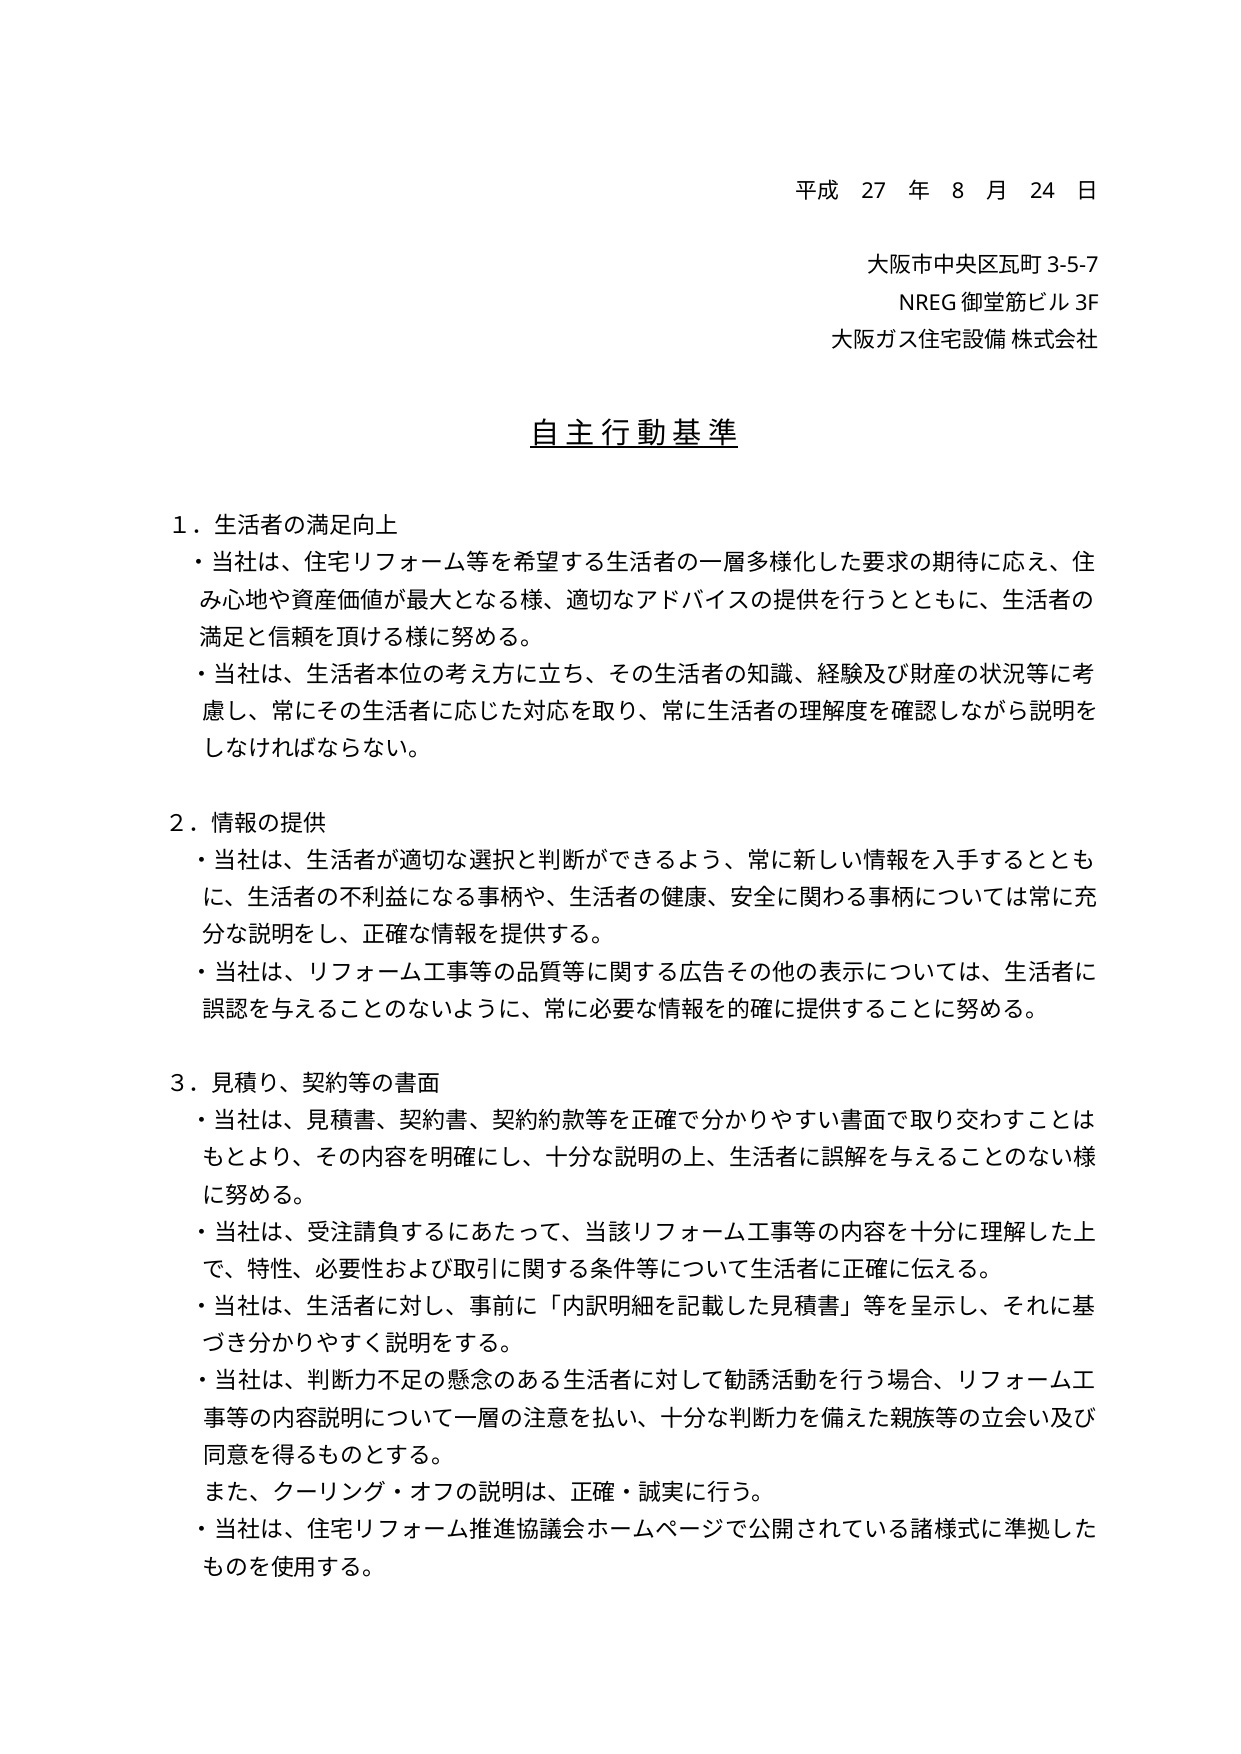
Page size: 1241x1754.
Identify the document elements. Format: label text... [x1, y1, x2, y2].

text １．生活者の満足向上 [169, 505, 1098, 542]
text ・当社は、生活者が適切な選択と判断ができるよう、常に新しい情報を入手するとともに、生活者の不利益になる事柄や、生活者の健康、安全に関わる事柄については常に充分な説明をし、正確な情報を提供する。 [191, 840, 1098, 951]
text NREG御堂筋ビル3F [169, 282, 1098, 319]
text ３．見積り、契約等の書面 [166, 1063, 1098, 1100]
text ・当社は、見積書、契約書、契約約款等を正確で分かりやすい書面で取り交わすことはもとより、その内容を明確にし、十分な説明の上、生活者に誤解を与えることのない様に努める。 [191, 1100, 1098, 1212]
text ２．情報の提供 [166, 803, 1098, 840]
text ・当社は、生活者に対し、事前に「内訳明細を記載した見積書」等を呈示し、それに基づき分かりやすく説明をする。 [191, 1286, 1098, 1360]
text 大阪ガス住宅設備 株式会社 [169, 319, 1098, 356]
text ・当社は、リフォーム工事等の品質等に関する広告その他の表示については、生活者に誤認を与えることのないように、常に必要な情報を的確に提供することに努める。 [191, 951, 1098, 1026]
text ・当社は、住宅リフォーム推進協議会ホームページで公開されている諸様式に準拠したものを使用する。 [191, 1509, 1098, 1583]
text 自 主 行 動 基 準 [169, 393, 1098, 468]
text ・当社は、判断力不足の懸念のある生活者に対して勧誘活動を行う場合、リフォーム工事等の内容説明について一層の注意を払い、十分な判断力を備えた親族等の立会い及び同意を得るものとする。 [192, 1360, 1098, 1472]
text ・当社は、住宅リフォーム等を希望する生活者の一層多様化した要求の期待に応え、住み心地や資産価値が最大となる様、適切なアドバイスの提供を行うとともに、生活者の満足と信頼を頂ける様に努める。 [188, 542, 1098, 654]
text ・当社は、受注請負するにあたって、当該リフォーム工事等の内容を十分に理解した上で、特性、必要性および取引に関する条件等について生活者に正確に伝える。 [191, 1212, 1098, 1286]
text 平成 27 年 8 月 24 日 [169, 170, 1098, 208]
text 大阪市中央区瓦町3-5-7 [169, 245, 1098, 282]
text また、クーリング・オフの説明は、正確・誠実に行う。 [169, 1472, 1098, 1509]
text ・当社は、生活者本位の考え方に立ち、その生活者の知識、経験及び財産の状況等に考慮し、常にその生活者に応じた対応を取り、常に生活者の理解度を確認しながら説明をしなければならない。 [191, 654, 1098, 765]
